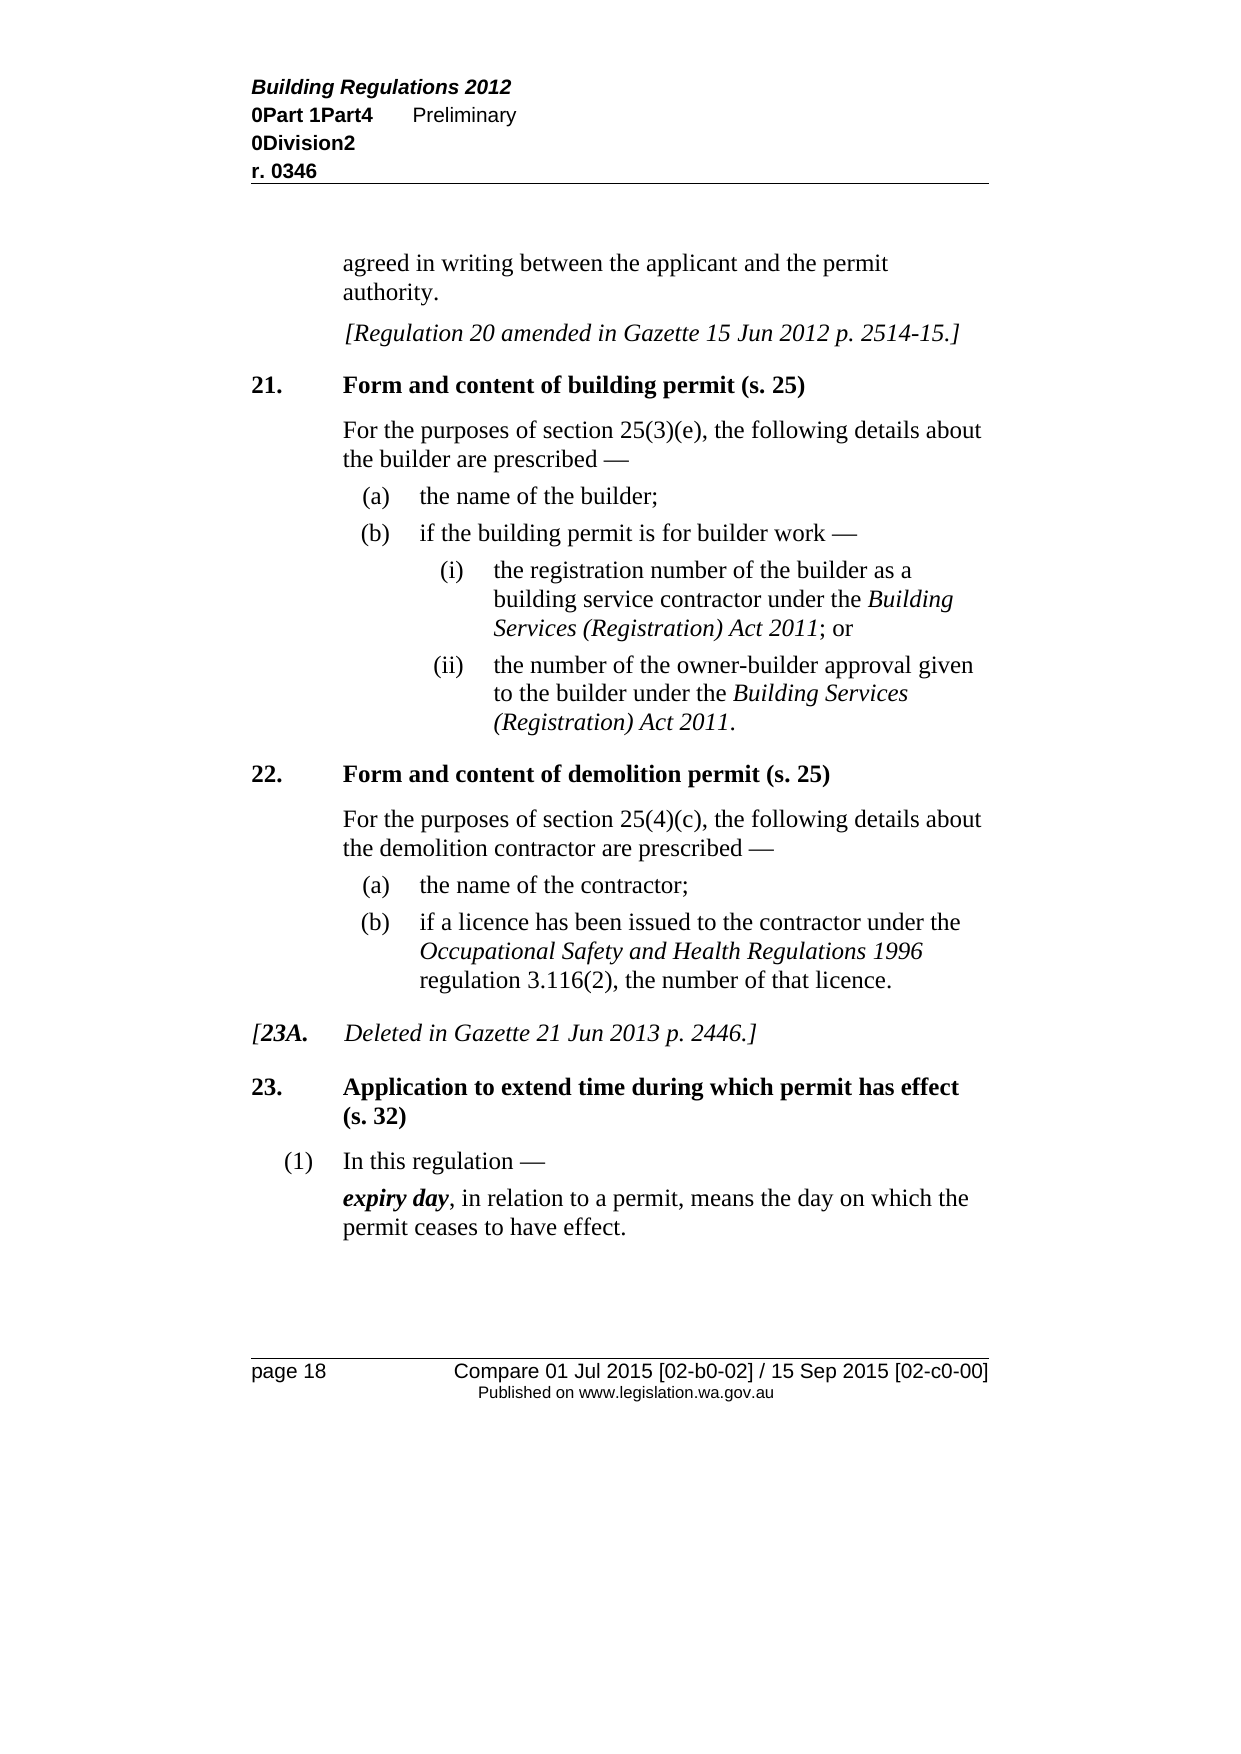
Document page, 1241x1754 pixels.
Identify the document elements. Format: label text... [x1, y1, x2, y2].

text (i) the registration number of the builder as a building service contractor under the Building Services (Registration) Act 2011; or [251, 555, 989, 641]
text For the purposes of section 25(3)(e), the following details about the builder are prescribed — [251, 415, 989, 473]
text For the purposes of section 25(4)(c), the following details about the demolition contractor are prescribed — [251, 804, 989, 862]
text (a) the name of the contractor; [251, 870, 989, 899]
subtitle 22. Form and content of demolition permit (s. 25) [251, 759, 989, 788]
text (b) if the building permit is for builder work — [251, 518, 989, 547]
text (ii) the number of the owner-builder approval given to the builder under the Building Services (Registration) Act 2011. [251, 650, 989, 736]
text expiry day, in relation to a permit, means the day on which the permit ceases to have effect. [251, 1183, 989, 1241]
text (a) the name of the builder; [251, 481, 989, 510]
text (1) In this regulation — [251, 1146, 989, 1175]
text [Regulation 20 amended in Gazette 15 Jun 2012 p. 2514-15.] [251, 318, 989, 347]
text (b) if a licence has been issued to the contractor under the Occupational Safety and Health Regulations 1996 regulation 3.116(2), the number of that licence. [251, 907, 989, 993]
subtitle 23. Application to extend time during which permit has effect (s. 32) [251, 1072, 989, 1130]
text [23A. Deleted in Gazette 21 Jun 2013 p. 2446.] [251, 1018, 989, 1047]
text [251, 248, 989, 306]
subtitle 21. Form and content of building permit (s. 25) [251, 370, 989, 398]
